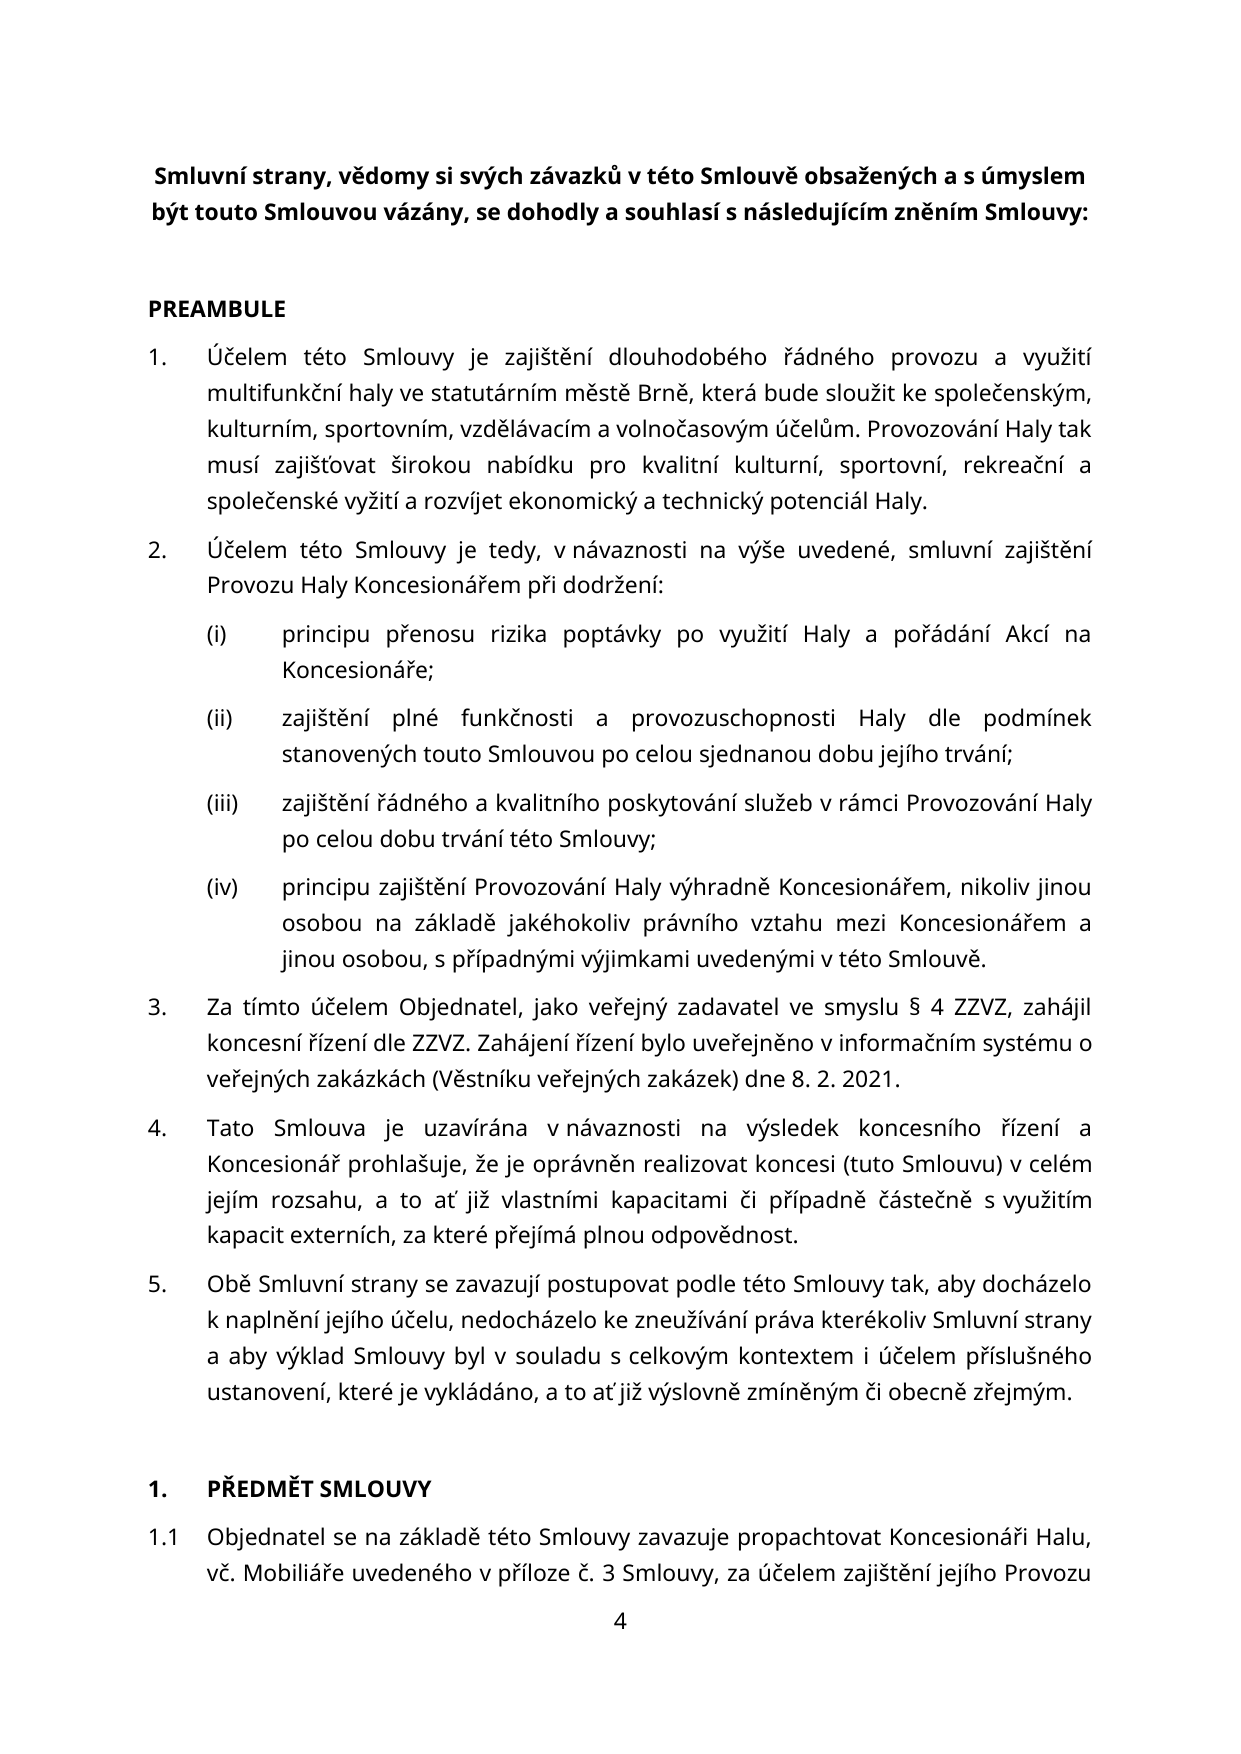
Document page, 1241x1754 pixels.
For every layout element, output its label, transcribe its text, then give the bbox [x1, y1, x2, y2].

list principu zajištění Provozování Haly výhradně Koncesionářem, nikoliv jinou osobou na základě jakéhokoliv právního vztahu mezi Koncesionářem a jinou osobou, s případnými výjimkami uvedenými v této Smlouvě. [207, 871, 1093, 974]
subtitle PŘEDMĚT SMLOUVY [148, 1473, 1093, 1504]
list Tato Smlouva je uzavírána v návaznosti na výsledek koncesního řízení a Koncesionář prohlašuje, že je oprávněn realizovat koncesi (tuto Smlouvu) v celém jejím rozsahu, a to ať již vlastními kapacitami či případně částečně s využitím kapacit externích, za které přejímá plnou odpovědnost. [148, 1112, 1093, 1251]
list principu přenosu rizika poptávky po využití Haly a pořádání Akcí na Koncesionáře; [207, 618, 1093, 685]
list Za tímto účelem Objednatel, jako veřejný zadavatel ve smyslu § 4 ZZVZ, zahájil koncesní řízení dle ZZVZ. Zahájení řízení bylo uveřejněno v informačním systému o veřejných zakázkách (Věstníku veřejných zakázek) dne 8. 2. 2021. [148, 991, 1093, 1094]
list Účelem této Smlouvy je zajištění dlouhodobého řádného provozu a využití multifunkční haly ve statutárním městě Brně, která bude sloužit ke společenským, kulturním, sportovním, vzdělávacím a volnočasovým účelům. Provozování Haly tak musí zajišťovat širokou nabídku pro kvalitní kulturní, sportovní, rekreační a společenské vyžití a rozvíjet ekonomický a technický potenciál Haly. [148, 341, 1093, 516]
text Smluvní strany, vědomy si svých závazků v této Smlouvě obsažených a s úmyslem být touto Smlouvou vázány, se dohodly a souhlasí s následujícím zněním Smlouvy: [148, 160, 1093, 227]
list Obě Smluvní strany se zavazují postupovat podle této Smlouvy tak, aby docházelo k naplnění jejího účelu, nedocházelo ke zneužívání práva kterékoliv Smluvní strany a aby výklad Smlouvy byl v souladu s celkovým kontextem i účelem příslušného ustanovení, které je vykládáno, a to ať již výslovně zmíněným či obecně zřejmým. [148, 1268, 1093, 1407]
list Účelem této Smlouvy je tedy, v návaznosti na výše uvedené, smluvní zajištění Provozu Haly Koncesionářem při dodržení: [148, 533, 1093, 601]
list zajištění řádného a kvalitního poskytování služeb v rámci Provozování Haly po celou dobu trvání této Smlouvy; [207, 787, 1093, 854]
subtitle PREAMBULE [148, 293, 1093, 324]
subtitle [148, 1521, 1093, 1588]
list zajištění plné funkčnosti a provozuschopnosti Haly dle podmínek stanovených touto Smlouvou po celou sjednanou dobu jejího trvání; [207, 702, 1093, 769]
